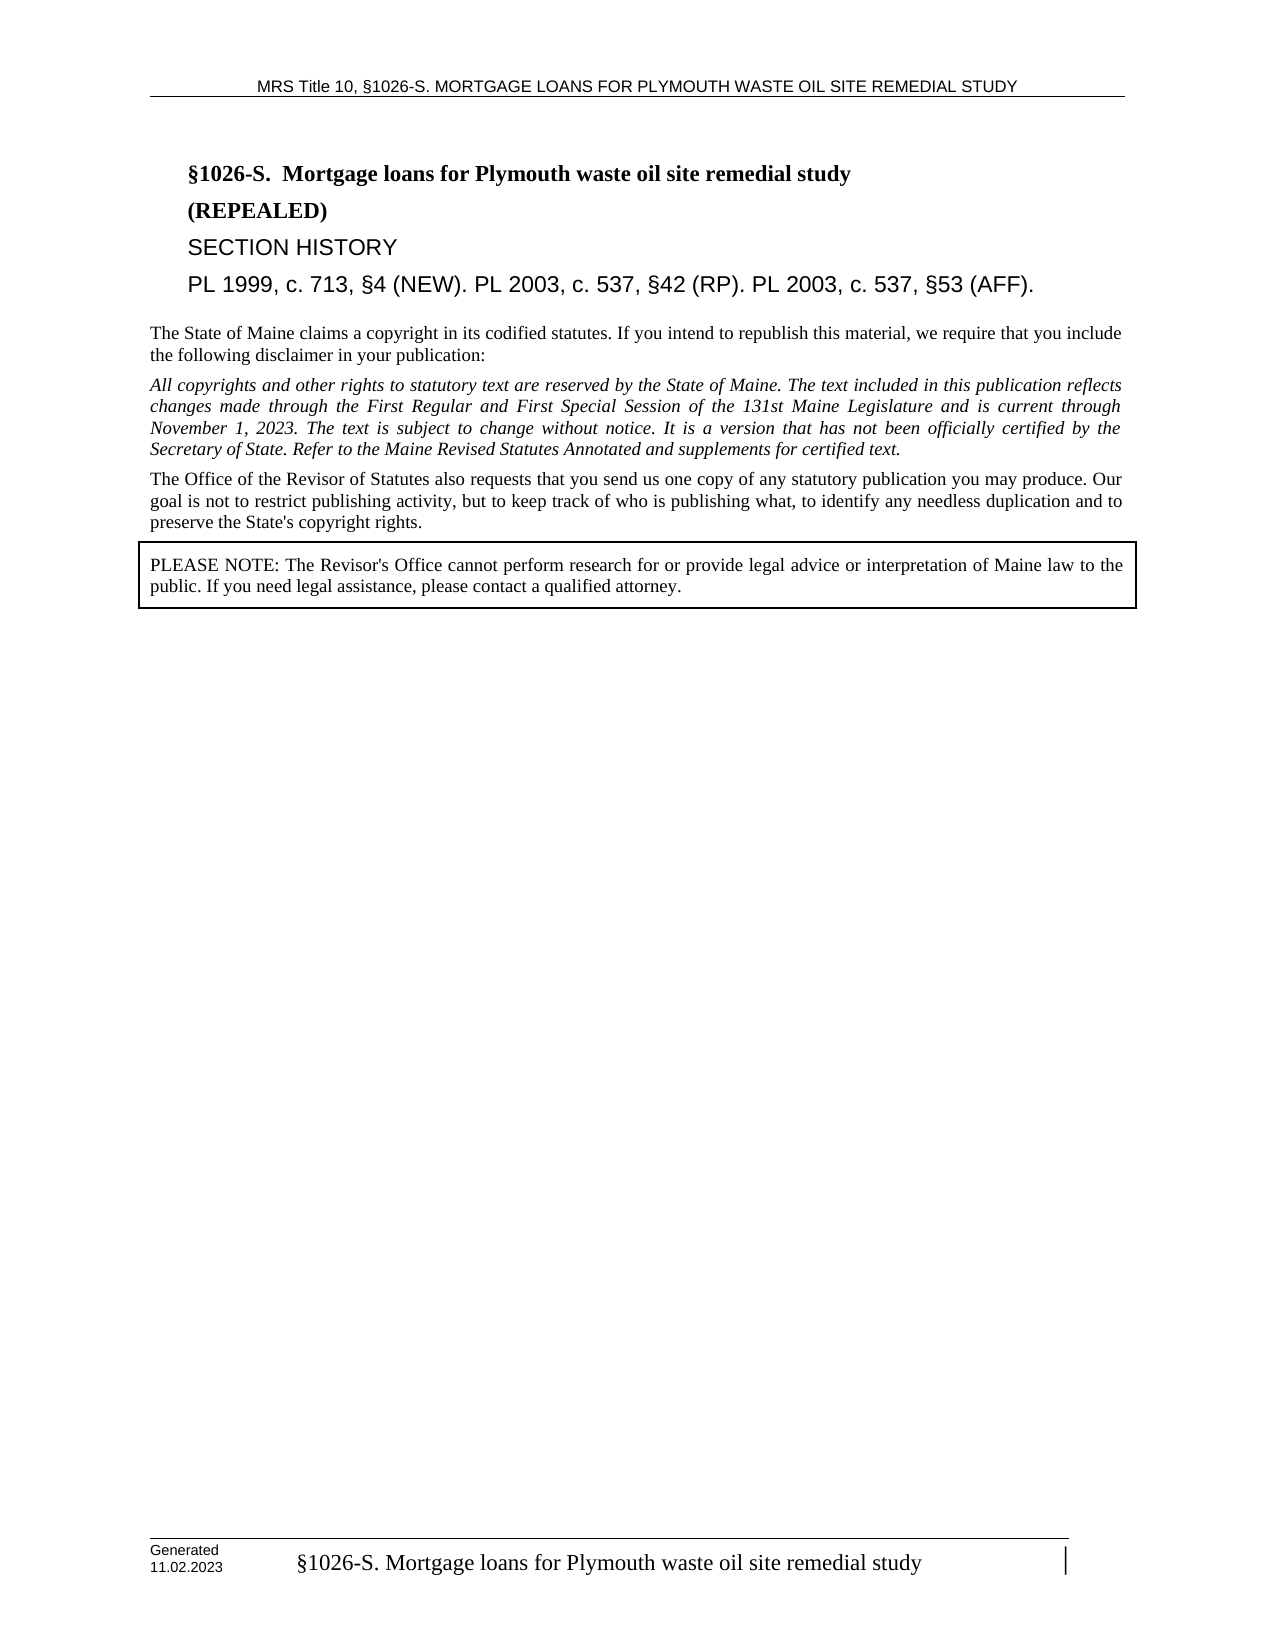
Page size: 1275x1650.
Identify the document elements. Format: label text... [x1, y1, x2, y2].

text The Office of the Revisor of Statutes also requests that you send us one copy of any statutory publication you may produce. Our goal is not to restrict publishing activity, but to keep track of who is publishing what, to identify any needless duplication and to preserve the State's copyright rights. [150, 468, 1125, 533]
text The State of Maine claims a copyright in its codified statutes. If you intend to republish this material, we require that you include the following disclaimer in your publication: [150, 322, 1125, 365]
text PL 1999, c. 713, §4 (NEW). PL 2003, c. 537, §42 (RP). PL 2003, c. 537, §53 (AFF). [187, 271, 1125, 297]
text §1026-S. Mortgage loans for Plymouth waste oil site remedial study [187, 160, 1125, 187]
text SECTION HISTORY [187, 234, 1125, 260]
text All copyrights and other rights to statutory text are reserved by the State of Maine. The text included in this publication reflects changes made through the First Regular and First Special Session of the 131st Maine Legislature and is current through November 1, 2023 . The text is subject to change without notice. It is a version that has not been officially certified by the Secretary of State. Refer to the Maine Revised Statutes Annotated and supplements for certified text. [150, 373, 1125, 460]
text (REPEALED) [187, 197, 1125, 223]
text PLEASE NOTE: The Revisor's Office cannot perform research for or provide legal advice or interpretation of Maine law to the public. If you need legal assistance, please contact a qualified attorney. [140, 543, 1135, 607]
